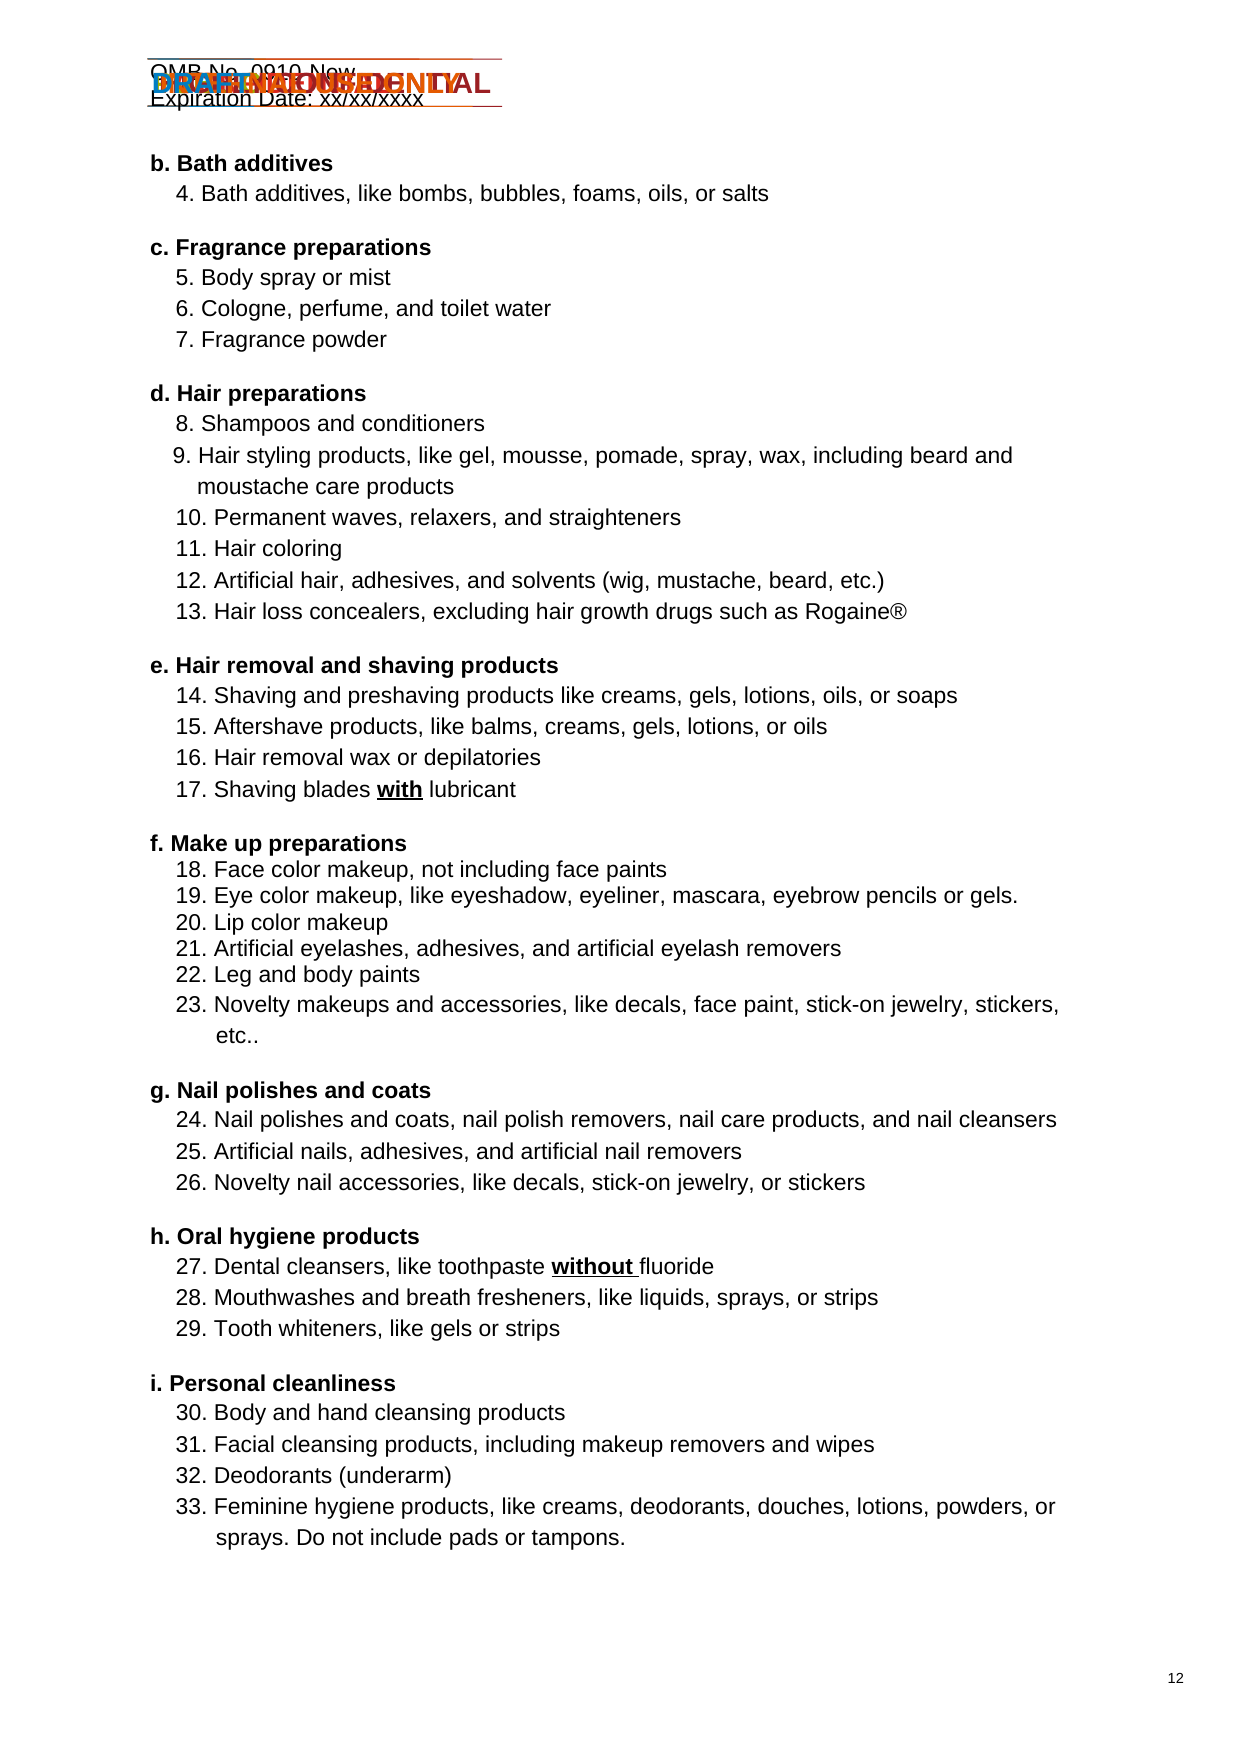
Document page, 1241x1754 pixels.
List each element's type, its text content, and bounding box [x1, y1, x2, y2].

text 28. Mouthwashes and breath fresheners, like liquids, sprays, or strips [150, 1281, 1090, 1312]
text e. Hair removal and shaving products [150, 652, 1090, 678]
text 20. Lip color makeup [150, 909, 1090, 935]
text 11. Hair coloring [150, 532, 1090, 563]
text 7. Fragrance powder [150, 323, 1090, 354]
text 4. Bath additives, like bombs, bubbles, foams, oils, or salts [150, 176, 1090, 208]
text 30. Body and hand cleansing products [150, 1396, 1090, 1427]
text 21. Artificial eyelashes, adhesives, and artificial eyelash removers [150, 935, 1090, 961]
text 15. Aftershave products, like balms, creams, gels, lotions, or oils [150, 709, 1090, 741]
text 26. Novelty nail accessories, like decals, stick-on jewelry, or stickers [150, 1165, 1090, 1197]
text 25. Artificial nails, adhesives, and artificial nail removers [150, 1134, 1090, 1165]
text 18. Face color makeup, not including face paints [150, 856, 1090, 882]
text 31. Facial cleansing products, including makeup removers and wipes [150, 1427, 1090, 1458]
text 23. Novelty makeups and accessories, like decals, face paint, stick-on jewelry, stickers, etc.. [150, 988, 1090, 1050]
text 8. Shampoos and conditioners [150, 407, 1090, 438]
text b. Bath additives [150, 150, 1090, 176]
text 33. Feminine hygiene products, like creams, deodorants, douches, lotions, powders, or sprays. Do not include pads or tampons. [150, 1489, 1090, 1552]
text f. Make up preparations [150, 829, 1090, 856]
text 32. Deodorants (underarm) [150, 1458, 1090, 1489]
text c. Fragrance preparations [150, 234, 1090, 260]
text 19. Eye color makeup, like eyeshadow, eyeliner, mascara, eyebrow pencils or gels. [150, 882, 1090, 909]
text d. Hair preparations [150, 380, 1090, 407]
text 6. Cologne, perfume, and toilet water [150, 292, 1090, 323]
text 17. Shaving blades with lubricant [150, 772, 1090, 803]
text 24. Nail polishes and coats, nail polish removers, nail care products, and nail cleansers [150, 1103, 1090, 1134]
text 5. Body spray or mist [150, 260, 1090, 292]
text 14. Shaving and preshaving products like creams, gels, lotions, oils, or soaps [150, 678, 1090, 709]
text 16. Hair removal wax or depilatories [150, 741, 1090, 772]
text 27. Dental cleansers, like toothpaste without fluoride [150, 1249, 1090, 1281]
text g. Nail polishes and coats [150, 1077, 1090, 1103]
text 13. Hair loss concealers, excluding hair growth drugs such as Rogaine® [150, 594, 1090, 626]
text 9. Hair styling products, like gel, mousse, pomade, spray, wax, including beard and moustache care products [141, 438, 1090, 501]
text h. Oral hygiene products [150, 1223, 1090, 1249]
text i. Personal cleanliness [150, 1369, 1090, 1396]
text 10. Permanent waves, relaxers, and straighteners [150, 501, 1090, 532]
text 12. Artificial hair, adhesives, and solvents (wig, mustache, beard, etc.) [150, 563, 1090, 594]
text 22. Leg and body paints [150, 961, 1090, 988]
text 29. Tooth whiteners, like gels or strips [150, 1312, 1090, 1343]
